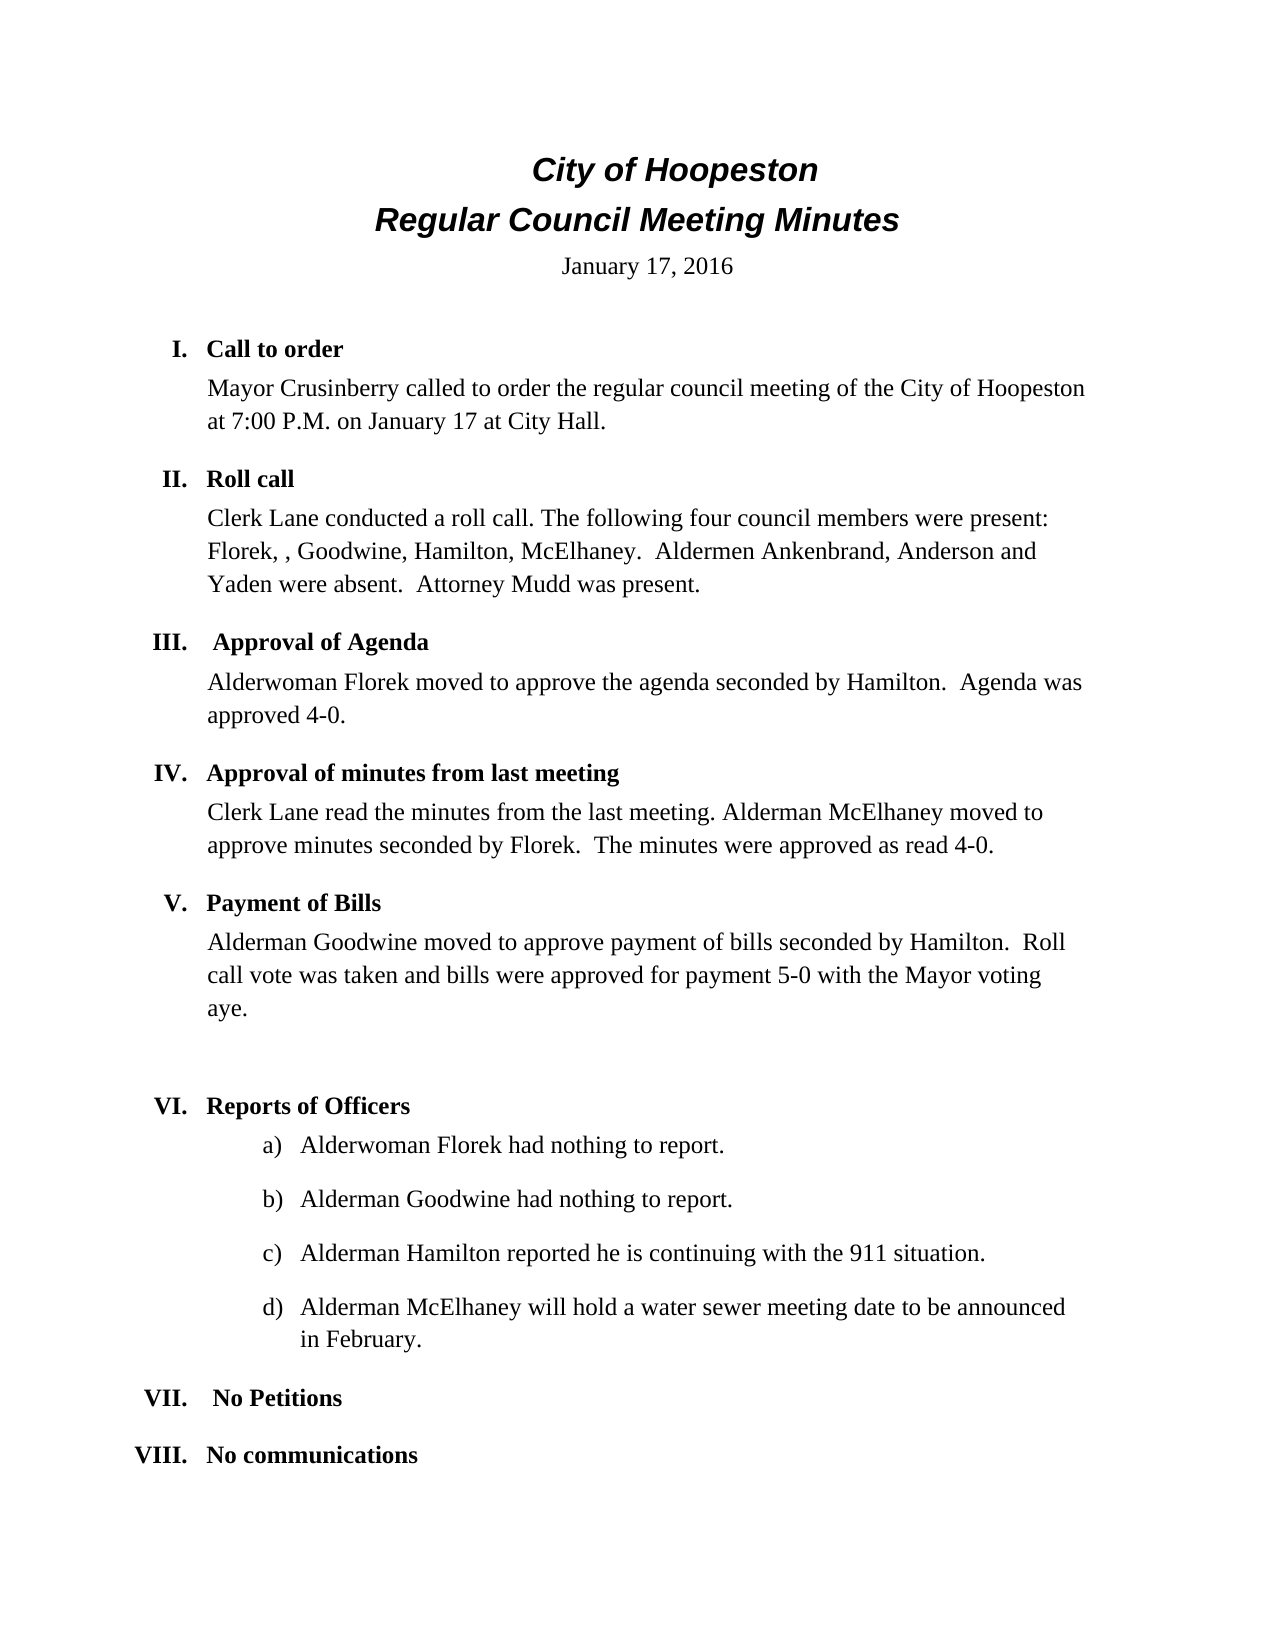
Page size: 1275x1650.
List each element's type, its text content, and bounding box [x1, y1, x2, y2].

list Alderman McElhaney will hold a water sewer meeting date to be announced in February. [262, 1292, 1087, 1353]
subtitle City of Hoopeston [187, 150, 1087, 188]
list Approval of minutes from last meeting [187, 758, 1087, 787]
list Alderwoman Florek had nothing to report. [262, 1130, 1087, 1159]
list Reports of Officers [187, 1091, 1087, 1119]
list Alderwoman Florek moved to approve the agenda seconded by Hamilton. Agenda was approved 4-0. [207, 667, 1087, 728]
text read the minutes from the last meeting. Alderman McElhaney moved to approve minutes seconded by Florek. The minutes were approved as read 4-0. [207, 797, 1087, 859]
subtitle Regular Council Meeting Minutes [187, 200, 1087, 239]
text called to order the regular council meeting of the City of Hoopeston at on January 17 at City Hall. [207, 373, 1087, 435]
list No Petitions [187, 1383, 1087, 1411]
list Alderman Hamilton reported he is continuing with the 911 situation. [262, 1238, 1087, 1266]
list Alderman Goodwine had nothing to report. [262, 1184, 1087, 1213]
list Roll call [187, 464, 1087, 493]
list Approval of Agenda [187, 627, 1087, 656]
list Call to order [187, 334, 1087, 363]
list No communications [187, 1441, 1087, 1469]
list Payment of Bills [187, 888, 1087, 917]
list Alderman Goodwine moved to approve payment of bills seconded by Hamilton. Roll call vote was taken and bills were approved for payment 5-0 with the Mayor voting aye. [207, 927, 1087, 1022]
text conducted a roll call. The following four council members were present: Florek, , Goodwine, Hamilton, McElhaney. Aldermen Ankenbrand, Anderson and Yaden were absent. Attorney Mudd was present. [207, 503, 1087, 598]
